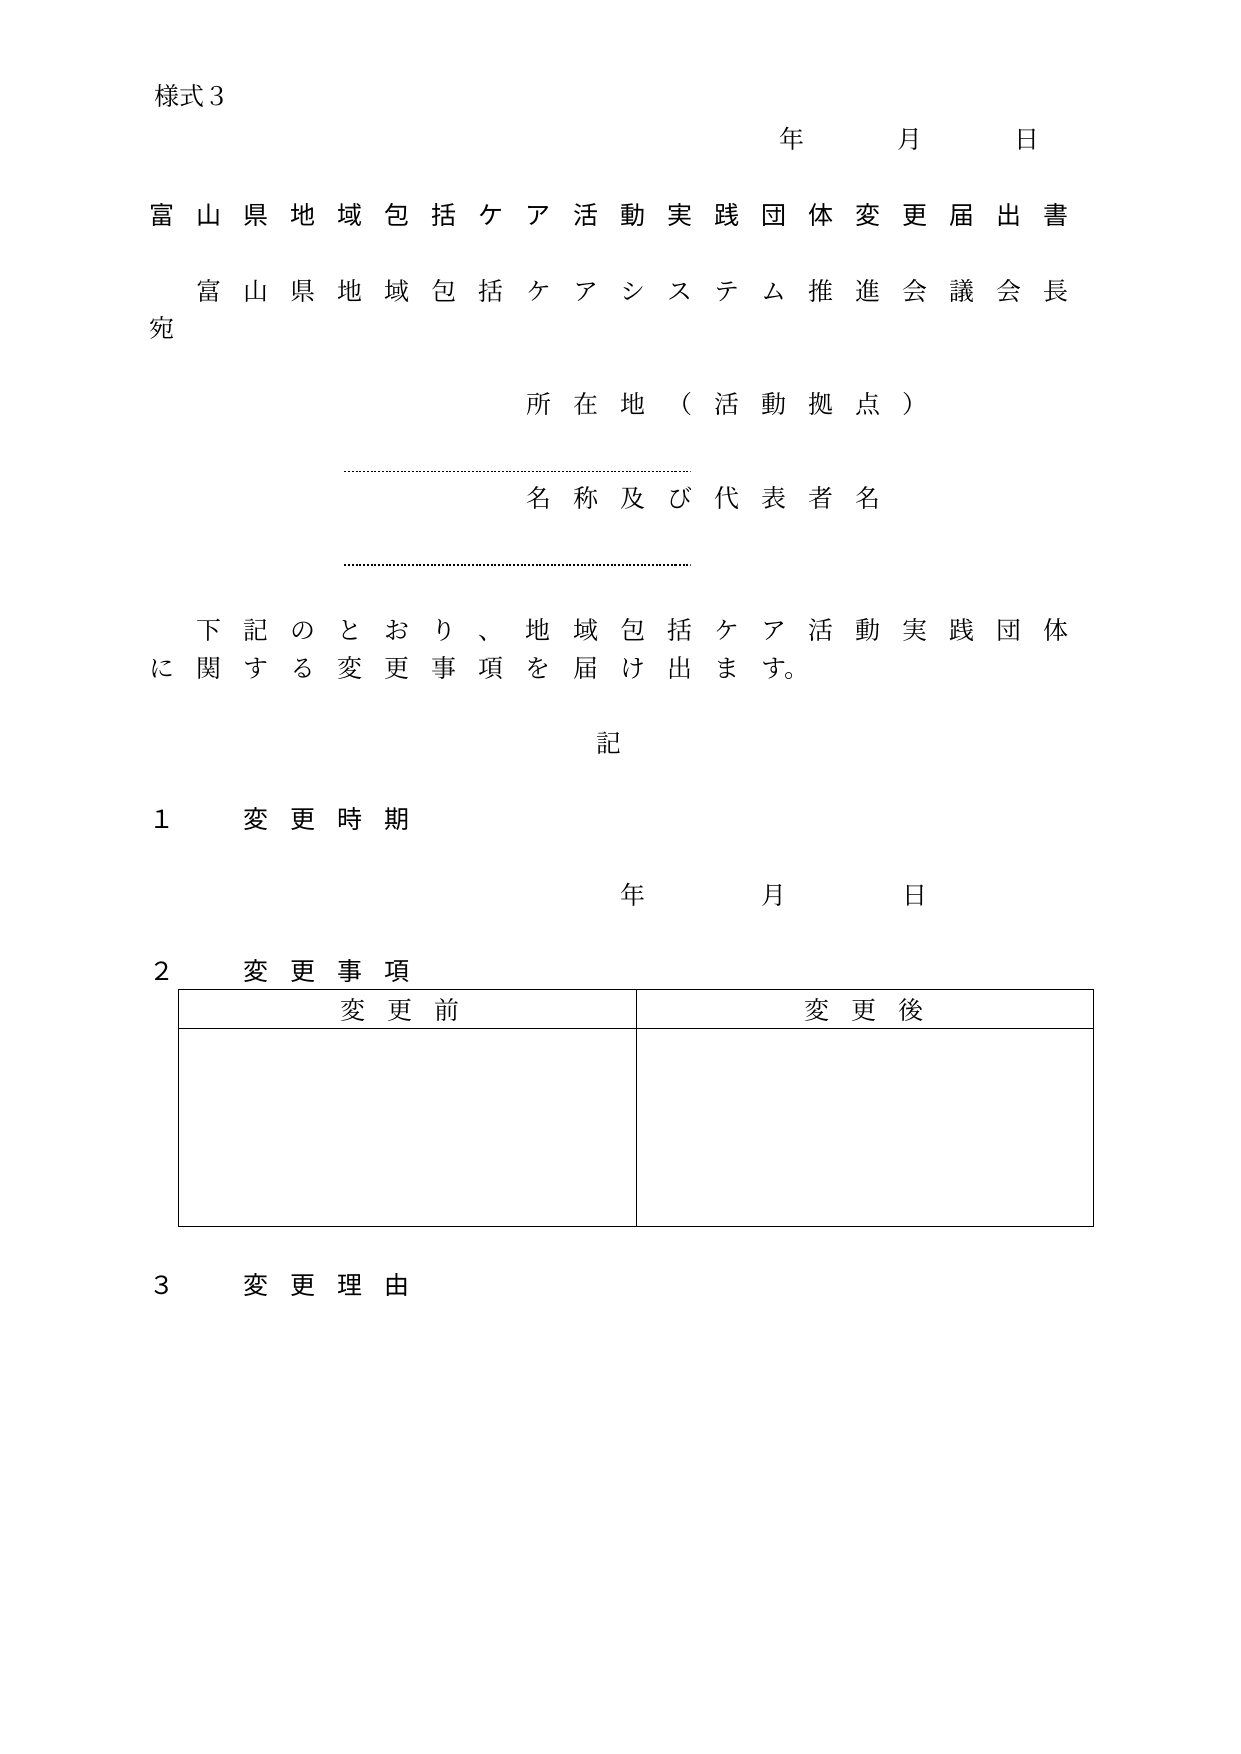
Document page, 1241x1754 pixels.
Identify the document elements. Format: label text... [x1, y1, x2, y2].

text 年 月 日 [149, 119, 1062, 157]
table_cell [637, 1029, 1093, 1226]
text 富山県地域包括ケアシステム推進会議会長 宛 [149, 270, 1091, 346]
text 名称及び代表者名 [149, 478, 1091, 516]
text 年 月 日 [149, 875, 1091, 913]
text ２ 変更事項 [149, 951, 1091, 989]
table_header 変更前 [179, 990, 636, 1028]
text １ 変更時期 [149, 799, 1091, 837]
text 富山県地域包括ケア活動実践団体変更届出書 [149, 194, 1091, 232]
subtitle 記 [149, 723, 1091, 761]
text ３ 変更理由 [149, 1265, 1091, 1303]
table_header 変更後 [637, 990, 1093, 1028]
text 下記のとおり、地域包括ケア活動実践団体に関する変更事項を届け出ます。 [149, 609, 1091, 685]
text 所在地（活動拠点） [149, 384, 1091, 422]
table_cell [179, 1029, 636, 1226]
